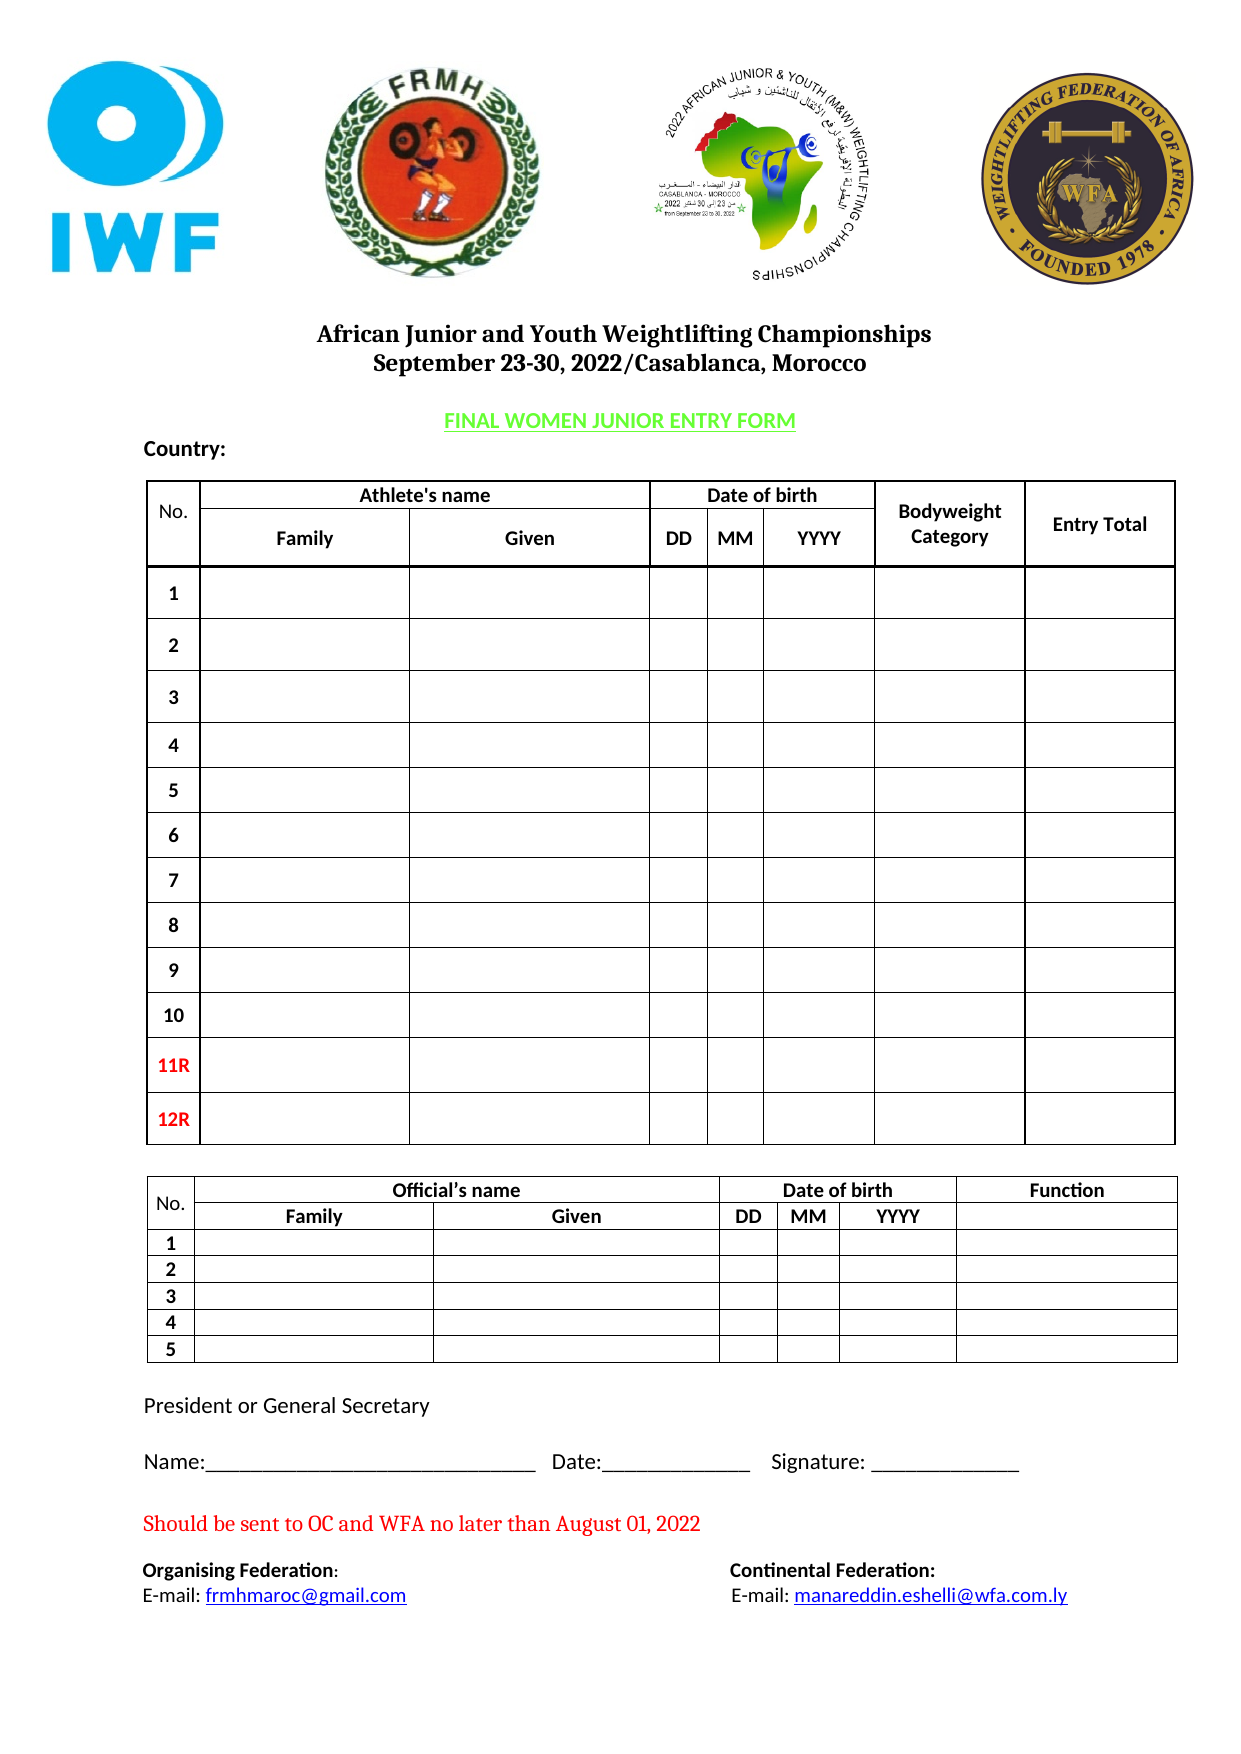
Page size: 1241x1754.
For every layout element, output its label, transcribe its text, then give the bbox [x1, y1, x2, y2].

table_cell 4 [148, 723, 199, 767]
text E-mail: frmhmaroc@gmail.com E-mail: manareddin.eshelli@wfa.com.ly [119, 1582, 1181, 1608]
table_cell [195, 1336, 433, 1362]
table_cell MM [778, 1203, 839, 1229]
text September 23-30, 2022/Casablanca, Morocco [147, 349, 1093, 378]
table_cell 3 [148, 1283, 194, 1308]
table_cell [764, 671, 874, 722]
table_cell 6 [148, 813, 199, 857]
table_cell [708, 1038, 763, 1092]
text African Junior and Youth Weightlifting Championships [147, 320, 1093, 349]
table_cell [410, 768, 649, 812]
table_cell [720, 1283, 777, 1308]
table_cell [778, 1310, 839, 1335]
table_cell [875, 1038, 1024, 1092]
table_cell DD [720, 1203, 777, 1229]
table_header Official’s name [195, 1177, 719, 1202]
table_cell [875, 568, 1024, 618]
text Should be sent to OC and WFA no later than August 01, 2022 [119, 1510, 1181, 1537]
table_cell [875, 948, 1024, 992]
table_cell [1026, 948, 1174, 992]
table_cell 10 [148, 993, 199, 1037]
table_cell [778, 1336, 839, 1362]
table_cell [875, 858, 1024, 902]
table_cell [875, 619, 1024, 670]
table_cell [201, 813, 409, 857]
table_cell [764, 768, 874, 812]
table_cell [1026, 568, 1174, 618]
table_cell [195, 1283, 433, 1308]
table_cell [1026, 813, 1174, 857]
table_cell [778, 1283, 839, 1308]
table_cell [764, 903, 874, 947]
table_cell YYYY [764, 509, 874, 565]
table_cell [650, 813, 707, 857]
table_cell 8 [148, 903, 199, 947]
table_cell [410, 619, 649, 670]
table_cell [201, 619, 409, 670]
table_cell [720, 1336, 777, 1362]
table_cell [201, 948, 409, 992]
table_cell Family [195, 1203, 433, 1229]
table_cell [650, 948, 707, 992]
table_cell 11R [148, 1038, 199, 1092]
table_cell [650, 723, 707, 767]
text Organising Federation: Continental Federation: [119, 1557, 1181, 1582]
table_cell [434, 1283, 719, 1308]
table_cell [434, 1230, 719, 1255]
table_cell [410, 723, 649, 767]
table_cell [650, 568, 707, 618]
table_cell [957, 1256, 1177, 1282]
table_cell [957, 1336, 1177, 1362]
table_cell [708, 858, 763, 902]
table_cell [764, 619, 874, 670]
table_cell [410, 858, 649, 902]
table_cell [434, 1256, 719, 1282]
table_cell [650, 619, 707, 670]
table_cell [875, 993, 1024, 1037]
table_cell Given [410, 509, 649, 565]
text Name:_____________________________ Date:_____________ Signature: _____________ [119, 1447, 1181, 1475]
text Country: [128, 434, 1162, 462]
text President or General Secretary [119, 1391, 1181, 1419]
table_cell 3 [148, 671, 199, 722]
table_header No. [148, 482, 199, 565]
table_cell 2 [148, 1256, 194, 1282]
table_cell [650, 768, 707, 812]
table_cell DD [651, 509, 707, 565]
table_cell [650, 903, 707, 947]
table_cell [764, 1093, 874, 1144]
table_cell [1026, 993, 1174, 1037]
table_header Date of birth [651, 482, 874, 508]
table_cell [778, 1230, 839, 1255]
table_cell [434, 1310, 719, 1335]
table_cell [708, 948, 763, 992]
table_cell [201, 1093, 409, 1144]
table_cell [650, 993, 707, 1037]
table_cell [875, 723, 1024, 767]
table_cell 2 [148, 619, 199, 670]
table_cell [410, 568, 649, 618]
table_cell [708, 1093, 763, 1144]
table_cell [410, 948, 649, 992]
picture [651, 62, 873, 285]
table_cell [201, 723, 409, 767]
table_cell [708, 993, 763, 1037]
table_cell [778, 1256, 839, 1282]
table_cell [410, 1038, 649, 1092]
table_cell [708, 568, 763, 618]
table_cell [201, 768, 409, 812]
table_cell YYYY [840, 1203, 956, 1229]
picture [320, 61, 544, 286]
table_header Athlete's name [201, 482, 649, 508]
table_cell [201, 568, 409, 618]
table_cell [650, 1093, 707, 1144]
table_cell [434, 1336, 719, 1362]
table_cell 1 [148, 1230, 194, 1255]
table_cell [840, 1283, 956, 1308]
table_cell [201, 1038, 409, 1092]
table_cell [195, 1256, 433, 1282]
table_cell 7 [148, 858, 199, 902]
table_cell [840, 1230, 956, 1255]
table_cell [764, 813, 874, 857]
table_cell [957, 1203, 1177, 1229]
table_cell [708, 723, 763, 767]
table_cell [764, 723, 874, 767]
table_cell [708, 671, 763, 722]
table_cell [764, 858, 874, 902]
table_header Bodyweight Category [876, 482, 1024, 565]
table_cell [708, 768, 763, 812]
table_cell [650, 858, 707, 902]
table_cell [720, 1230, 777, 1255]
table_cell [1026, 619, 1174, 670]
table_cell [201, 903, 409, 947]
table_header Entry Total [1026, 482, 1174, 565]
text FINAL WOMEN JUNIOR ENTRY FORM [147, 406, 1093, 434]
table_header Date of birth [720, 1177, 956, 1202]
table_cell [720, 1310, 777, 1335]
table_cell 9 [148, 948, 199, 992]
table_cell [201, 671, 409, 722]
table_cell [875, 671, 1024, 722]
table_cell [875, 1093, 1024, 1144]
table_cell Given [434, 1203, 719, 1229]
table_cell [1026, 671, 1174, 722]
table_cell [840, 1310, 956, 1335]
table_cell [195, 1310, 433, 1335]
table_cell [201, 993, 409, 1037]
table_cell [764, 1038, 874, 1092]
table_header Function [957, 1177, 1177, 1202]
table_cell Family [201, 509, 409, 565]
table_cell 4 [148, 1310, 194, 1335]
table_cell [410, 813, 649, 857]
table_cell [410, 993, 649, 1037]
table_cell [708, 813, 763, 857]
table_cell [875, 903, 1024, 947]
table_cell [410, 1093, 649, 1144]
picture [44, 57, 227, 276]
table_cell [764, 568, 874, 618]
table_cell [650, 1038, 707, 1092]
table_cell 5 [148, 768, 199, 812]
table_cell [720, 1256, 777, 1282]
table_cell [1026, 903, 1174, 947]
table_cell [875, 813, 1024, 857]
table_cell [650, 671, 707, 722]
table_cell [708, 619, 763, 670]
table_cell [1026, 723, 1174, 767]
table_cell [764, 993, 874, 1037]
table_cell [1026, 768, 1174, 812]
table_cell [195, 1230, 433, 1255]
table_header No. [148, 1177, 194, 1229]
table_cell [875, 768, 1024, 812]
table_cell [201, 858, 409, 902]
table_cell [410, 903, 649, 947]
table_cell 12R [148, 1093, 199, 1144]
table_cell 1 [148, 568, 199, 618]
table_cell [708, 903, 763, 947]
table_cell 5 [148, 1336, 194, 1362]
table_cell [410, 671, 649, 722]
table_cell [840, 1336, 956, 1362]
table_cell MM [708, 509, 763, 565]
table_cell [957, 1230, 1177, 1255]
table_cell [1026, 1093, 1174, 1144]
picture [979, 72, 1197, 286]
table_cell [957, 1310, 1177, 1335]
table_cell [1026, 1038, 1174, 1092]
table_cell [840, 1256, 956, 1282]
table_cell [764, 948, 874, 992]
table_cell [957, 1283, 1177, 1308]
table_cell [1026, 858, 1174, 902]
